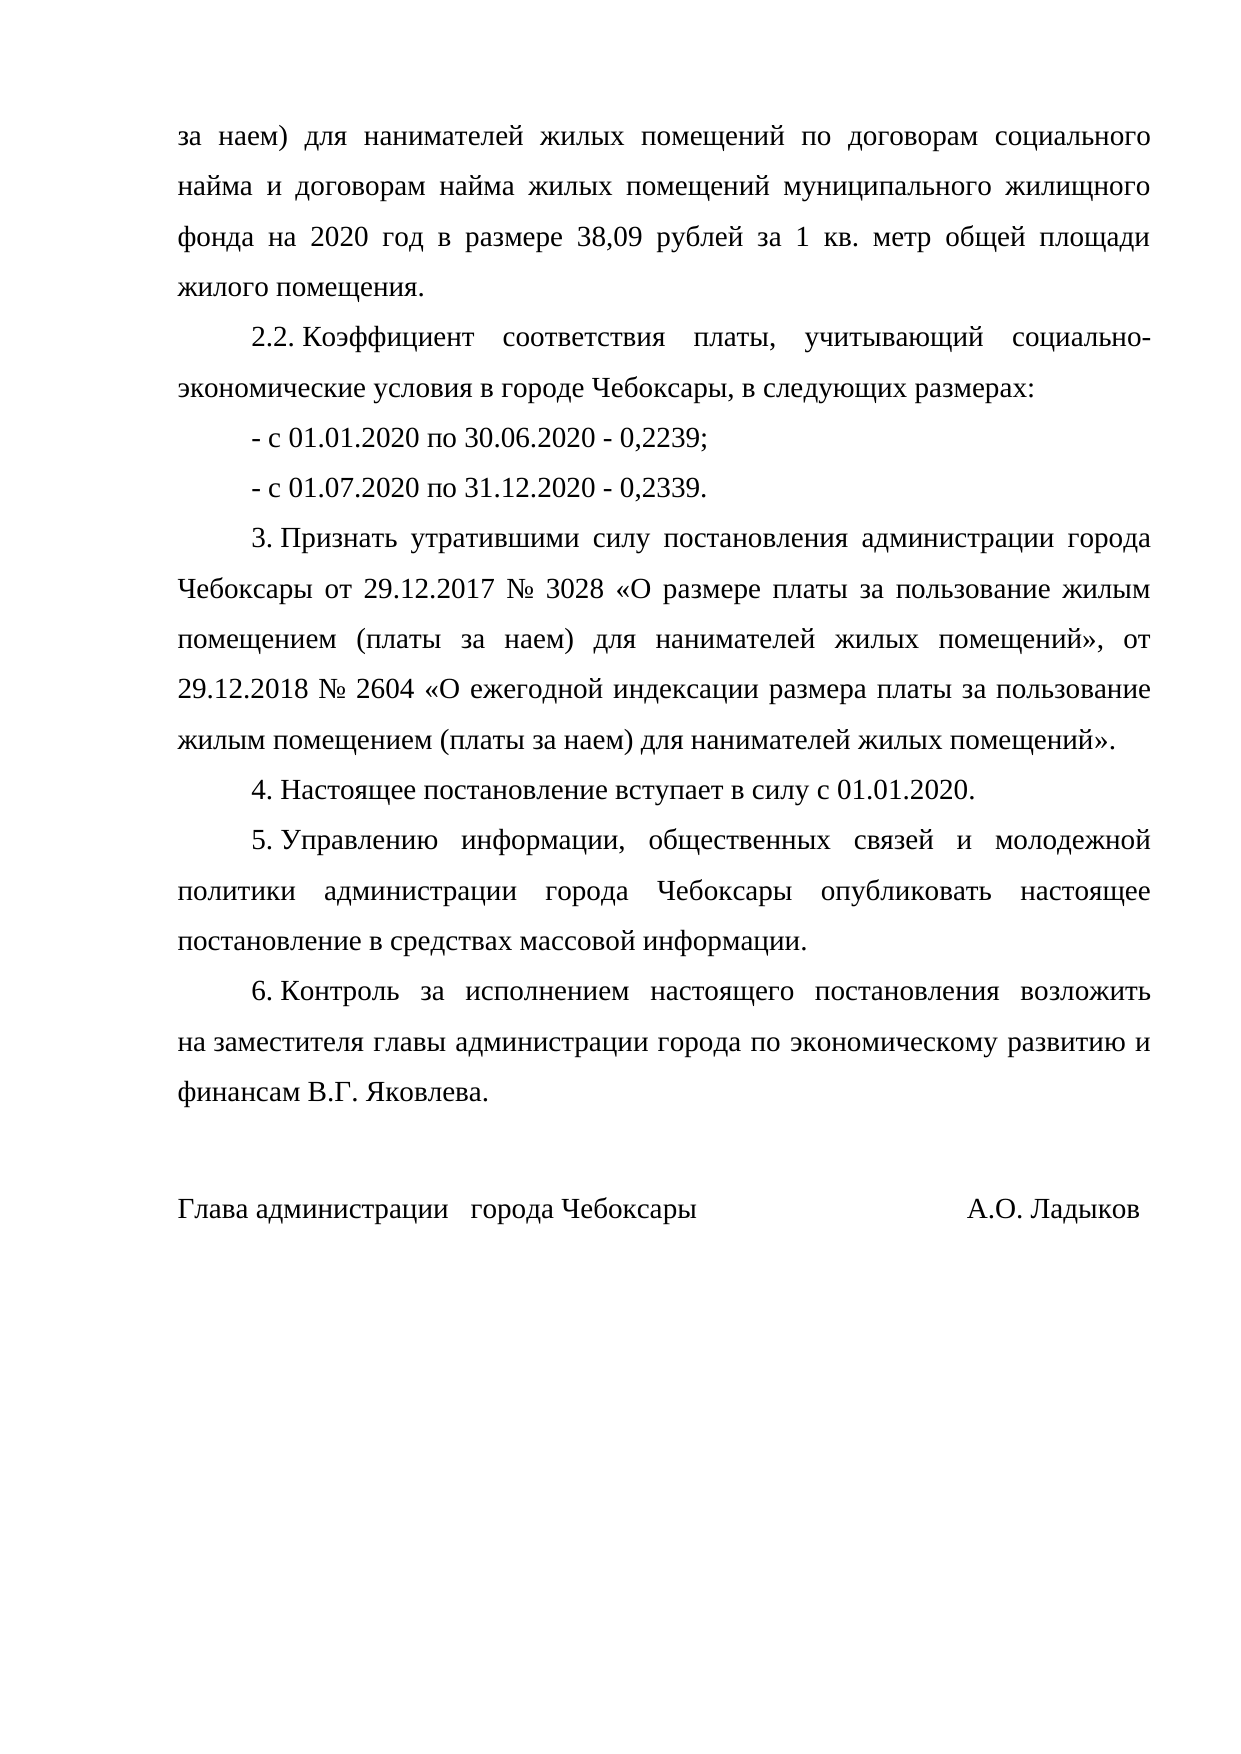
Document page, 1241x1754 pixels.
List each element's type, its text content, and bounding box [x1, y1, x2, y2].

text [177, 118, 1152, 303]
text - с 01.01.2020 по 30.06.2020 - 0,2239; [251, 420, 1152, 453]
text Глава администрации города Чебоксары А.О. Ладыков [177, 1191, 1152, 1225]
text - с 01.07.2020 по 31.12.2020 - 0,2339. [251, 470, 1152, 504]
text 5. Управлению информации, общественных связей и молодежной политики администрации города Чебоксары опубликовать настоящее постановление в средствах массовой информации. [177, 822, 1152, 957]
text 6. Контроль за исполнением настоящего постановления возложить на заместителя главы администрации города по экономическому развитию и финансам В.Г. Яковлева. [177, 973, 1152, 1108]
text 4. Настоящее постановление вступает в силу с 01.01.2020. [177, 772, 1152, 806]
text 3. Признать утратившими силу постановления администрации города Чебоксары от 29.12.2017 № 3028 «О размере платы за пользование жилым помещением (платы за наем) для нанимателей жилых помещений», от 29.12.2018 № 2604 «О ежегодной индексации размера платы за пользование жилым помещением (платы за наем) для нанимателей жилых помещений». [177, 521, 1152, 755]
text 2.2. Коэффициент соответствия платы, учитывающий социально-экономические условия в городе Чебоксары, в следующих размерах: [177, 319, 1152, 403]
